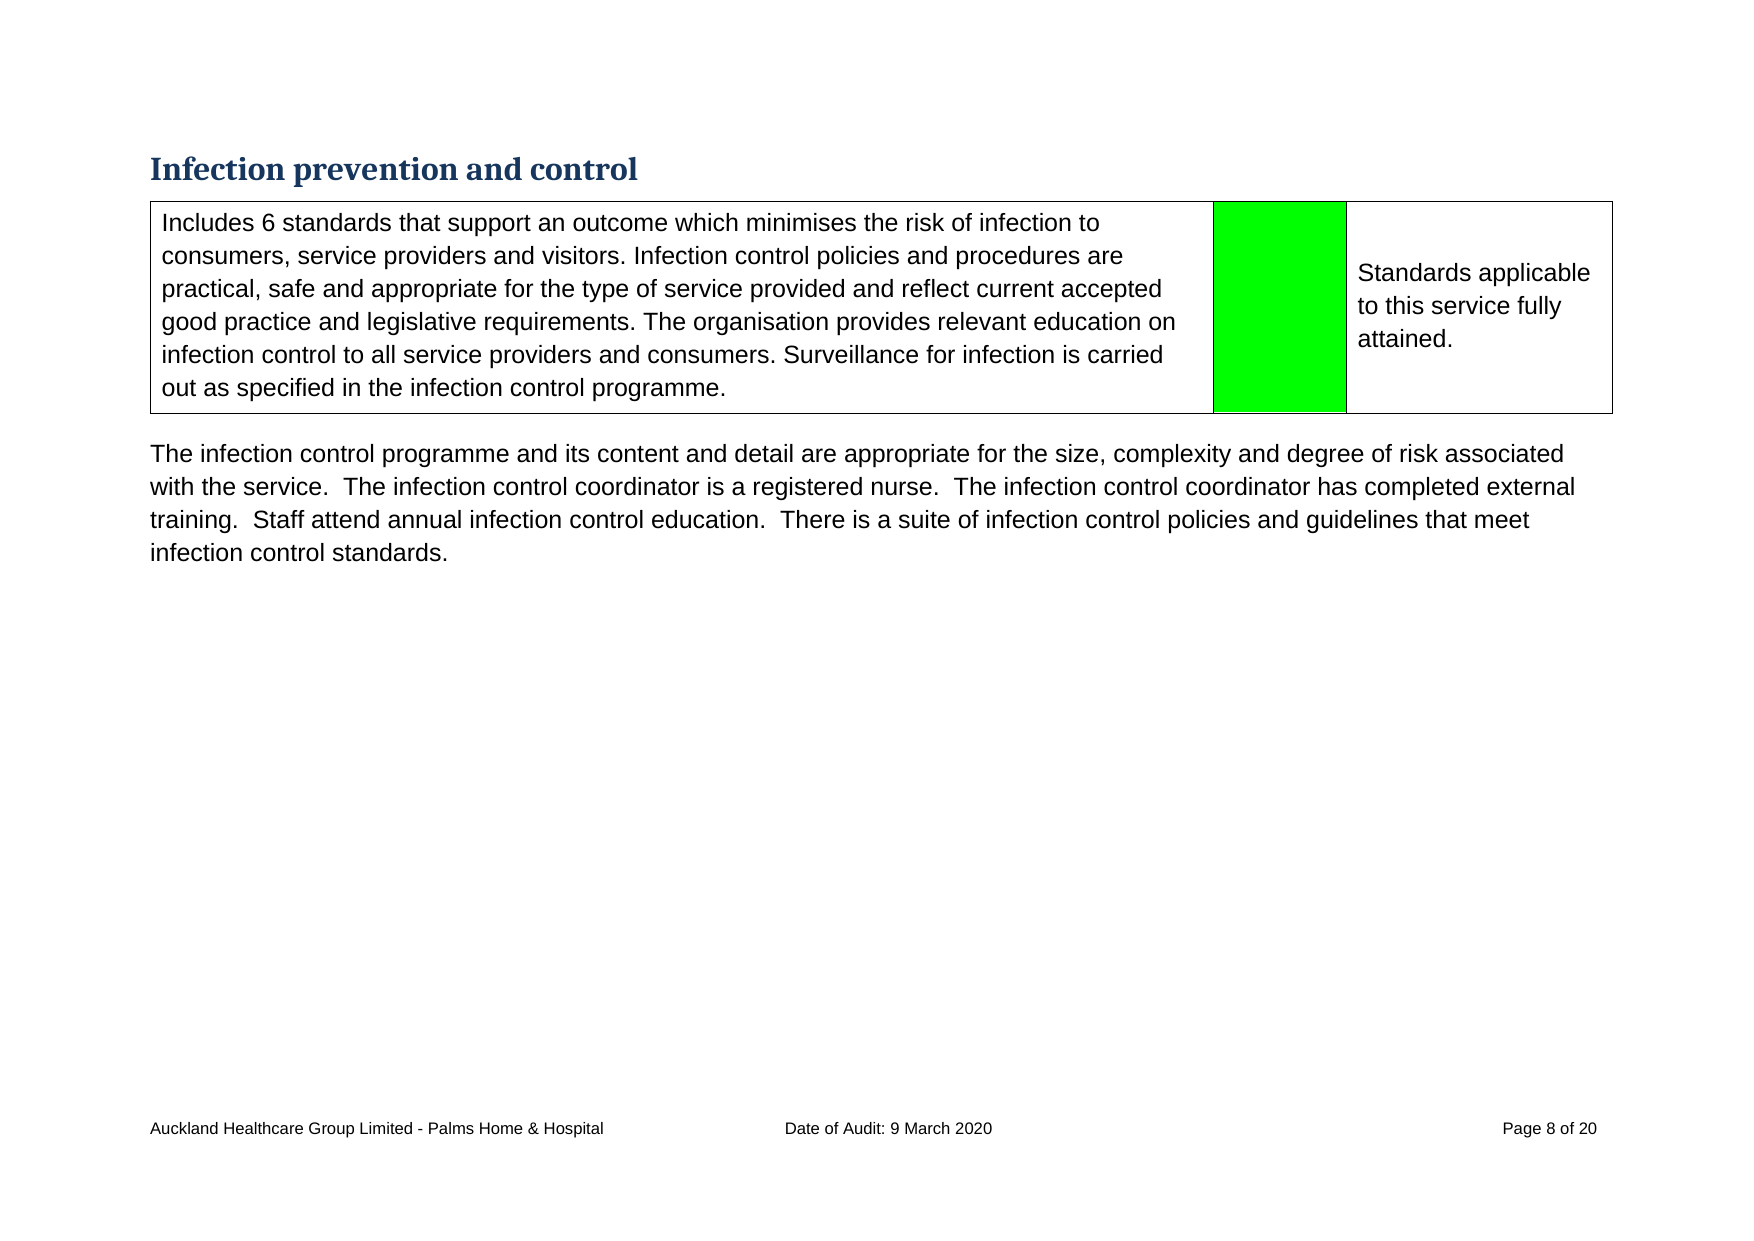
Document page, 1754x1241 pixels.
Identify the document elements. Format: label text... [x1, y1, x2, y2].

table_header [1214, 202, 1346, 412]
table_header Includes 6 standards that support an outcome which minimises the risk of infection to consumers, service providers and visitors. Infection control policies and procedures are practical, safe and appropriate for the type of service provided and reflect current accepted good practice and legislative requirements. The organisation provides relevant education on infection control to all service providers and consumers. Surveillance for infection is carried out as specified in the infection control programme. [151, 202, 1213, 412]
text The infection control programme and its content and detail are appropriate for the size, complexity and degree of risk associated with the service. The infection control coordinator is a registered nurse. The infection control coordinator has completed external training. Staff attend annual infection control education. There is a suite of infection control policies and guidelines that meet infection control standards. [150, 438, 1604, 566]
subtitle Infection prevention and control [150, 150, 1604, 188]
table_header Standards applicable to this service fully attained. [1347, 202, 1612, 412]
